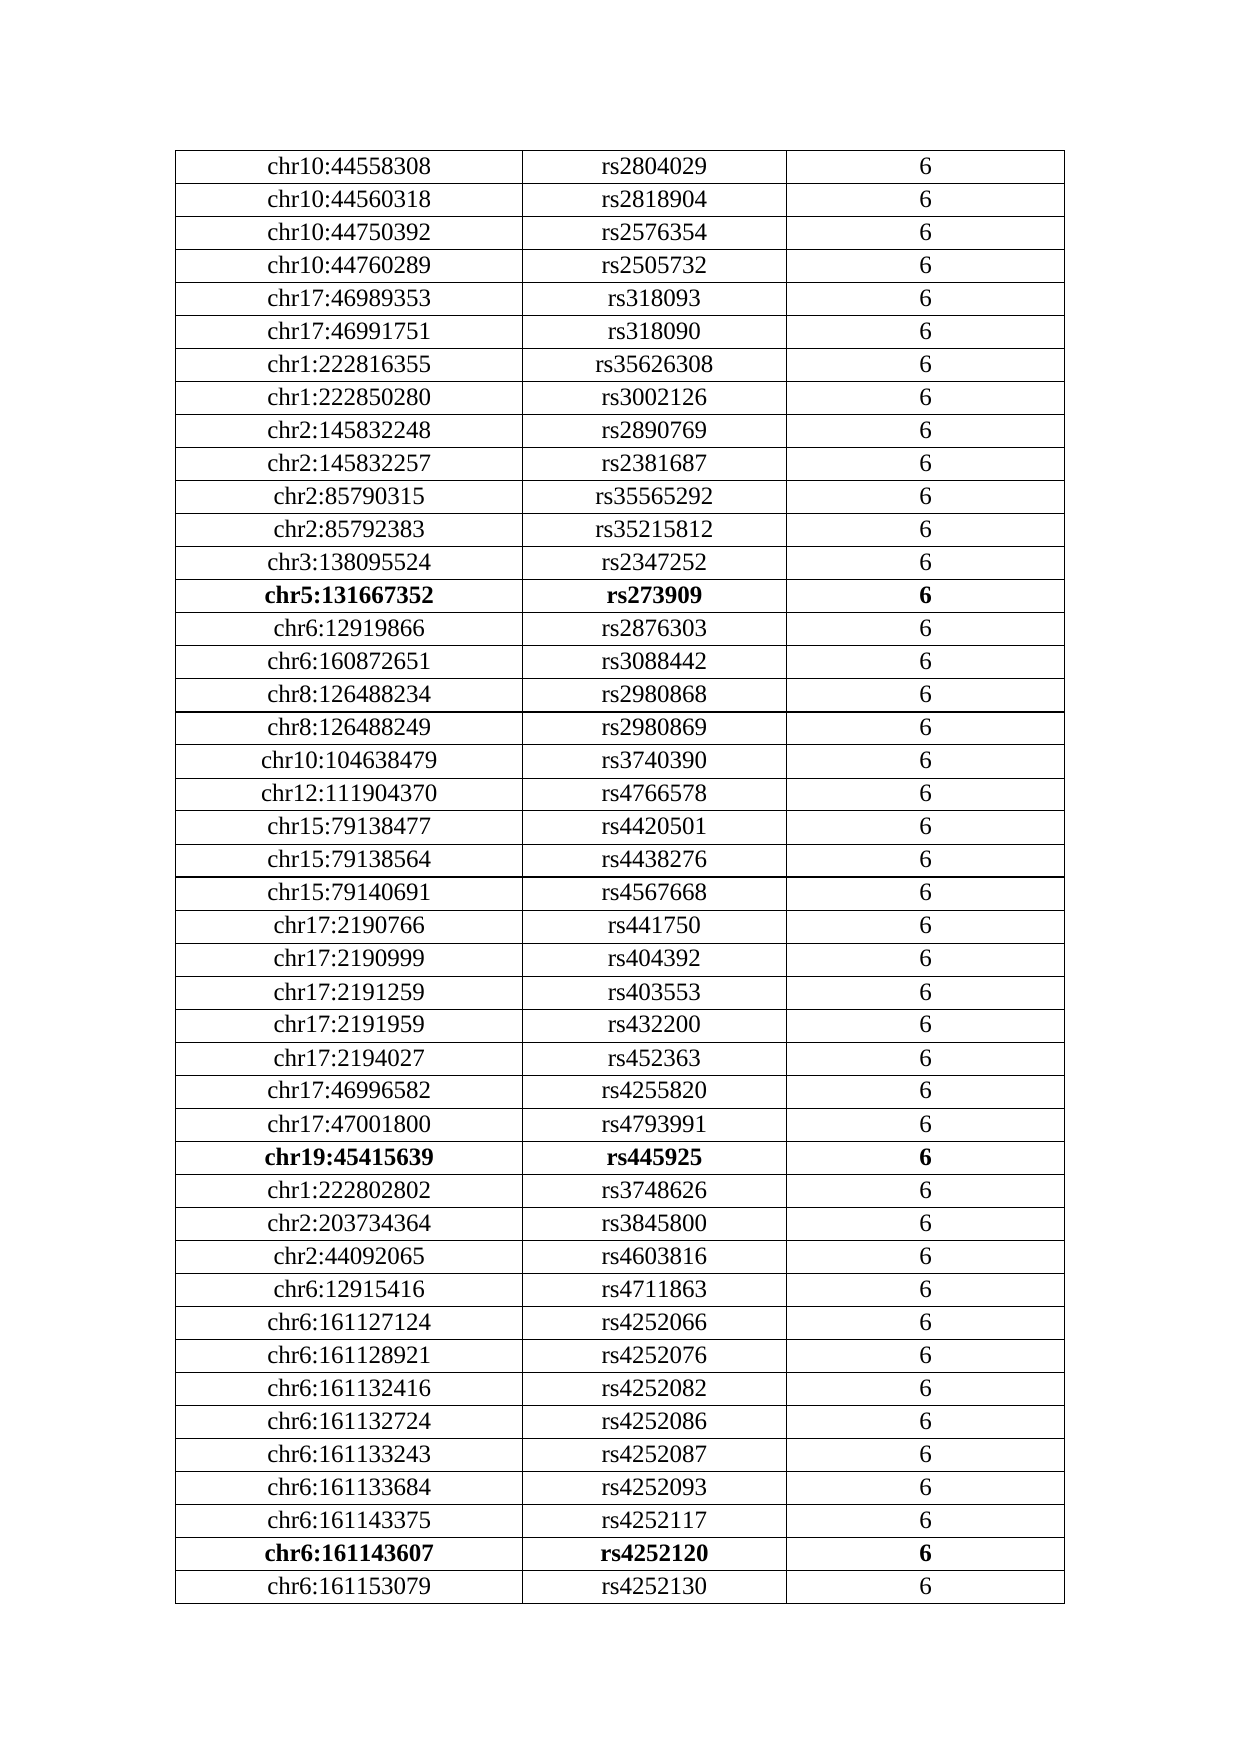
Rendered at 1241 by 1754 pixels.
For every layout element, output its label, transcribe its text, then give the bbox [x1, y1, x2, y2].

table_cell 6 [787, 1208, 1064, 1240]
table_cell 6 [787, 250, 1064, 282]
table_cell rs4252120 [523, 1538, 786, 1570]
table_cell rs4438276 [523, 845, 786, 876]
table_cell 6 [787, 878, 1064, 909]
table_cell rs4252130 [523, 1571, 786, 1603]
table_cell rs4711863 [523, 1274, 786, 1306]
table_cell rs2980869 [523, 713, 786, 744]
table_cell 6 [787, 745, 1064, 777]
table_cell rs4252087 [523, 1439, 786, 1471]
table_cell chr6:161153079 [176, 1571, 522, 1603]
table_cell 6 [787, 646, 1064, 678]
table_cell rs4252117 [523, 1505, 786, 1537]
table_cell chr17:2194027 [176, 1043, 522, 1074]
table_cell 6 [787, 1439, 1064, 1471]
table_cell chr2:85790315 [176, 481, 522, 513]
table_cell chr6:161132416 [176, 1373, 522, 1405]
table_cell rs4603816 [523, 1241, 786, 1273]
table_cell 6 [787, 811, 1064, 843]
table_cell 6 [787, 1109, 1064, 1141]
table_cell chr6:161143607 [176, 1538, 522, 1570]
table_cell 6 [787, 845, 1064, 876]
table_cell 6 [787, 217, 1064, 249]
table_cell 6 [787, 977, 1064, 1008]
table_cell rs403553 [523, 977, 786, 1008]
table_cell chr6:160872651 [176, 646, 522, 678]
table_cell 6 [787, 481, 1064, 513]
table_cell chr17:2191259 [176, 977, 522, 1008]
table_cell rs273909 [523, 580, 786, 612]
table_cell rs445925 [523, 1142, 786, 1174]
table_cell rs4252066 [523, 1307, 786, 1339]
table_cell rs35626308 [523, 349, 786, 381]
table_cell 6 [787, 1274, 1064, 1306]
table_cell rs2890769 [523, 415, 786, 447]
table_cell rs441750 [523, 911, 786, 942]
table_cell 6 [787, 382, 1064, 414]
table_cell rs4793991 [523, 1109, 786, 1141]
table_cell rs2381687 [523, 448, 786, 480]
table_cell chr15:79138564 [176, 845, 522, 876]
table_cell chr1:222850280 [176, 382, 522, 414]
table_cell 6 [787, 679, 1064, 711]
table_cell rs4252086 [523, 1406, 786, 1438]
table_cell chr2:145832257 [176, 448, 522, 480]
table_cell 6 [787, 1241, 1064, 1273]
table_cell chr2:44092065 [176, 1241, 522, 1273]
table_cell chr3:138095524 [176, 547, 522, 579]
table_cell 6 [787, 1373, 1064, 1405]
table_cell 6 [787, 1307, 1064, 1339]
table_cell rs404392 [523, 944, 786, 976]
table_cell 6 [787, 448, 1064, 480]
table_cell chr6:161132724 [176, 1406, 522, 1438]
table_cell 6 [787, 1406, 1064, 1438]
table_cell 6 [787, 1538, 1064, 1570]
table_cell 6 [787, 613, 1064, 645]
table_cell rs4766578 [523, 779, 786, 810]
table_cell rs3088442 [523, 646, 786, 678]
table_cell chr10:44760289 [176, 250, 522, 282]
table_cell chr6:161128921 [176, 1340, 522, 1372]
table_cell rs432200 [523, 1010, 786, 1042]
table_cell chr17:2190999 [176, 944, 522, 976]
table_cell chr6:12919866 [176, 613, 522, 645]
table_cell 6 [787, 1571, 1064, 1603]
table_cell chr10:104638479 [176, 745, 522, 777]
table_cell 6 [787, 349, 1064, 381]
table_cell chr10:44560318 [176, 184, 522, 216]
table_cell 6 [787, 316, 1064, 348]
table_cell 6 [787, 779, 1064, 810]
table_cell 6 [787, 1340, 1064, 1372]
table_cell chr10:44558308 [176, 151, 522, 183]
table_cell 6 [787, 184, 1064, 216]
table_cell rs3845800 [523, 1208, 786, 1240]
table_cell chr17:2191959 [176, 1010, 522, 1042]
table_cell chr17:47001800 [176, 1109, 522, 1141]
table_cell 6 [787, 1175, 1064, 1207]
table_cell rs35215812 [523, 514, 786, 546]
table_cell chr17:2190766 [176, 911, 522, 942]
table_cell 6 [787, 1043, 1064, 1074]
table_cell chr6:12915416 [176, 1274, 522, 1306]
table_cell chr6:161143375 [176, 1505, 522, 1537]
table_cell 6 [787, 1505, 1064, 1537]
table_cell chr1:222816355 [176, 349, 522, 381]
table_cell chr6:161133684 [176, 1472, 522, 1504]
table_cell 6 [787, 514, 1064, 546]
table_cell chr15:79140691 [176, 878, 522, 909]
table_cell chr10:44750392 [176, 217, 522, 249]
table_cell chr2:145832248 [176, 415, 522, 447]
table_cell rs2818904 [523, 184, 786, 216]
table_cell rs2505732 [523, 250, 786, 282]
table_cell chr8:126488234 [176, 679, 522, 711]
table_cell chr17:46989353 [176, 283, 522, 315]
table_cell 6 [787, 151, 1064, 183]
table_cell 6 [787, 1076, 1064, 1108]
table_cell rs4252093 [523, 1472, 786, 1504]
table_cell rs318090 [523, 316, 786, 348]
table_cell 6 [787, 1472, 1064, 1504]
table_cell 6 [787, 547, 1064, 579]
table_cell rs2980868 [523, 679, 786, 711]
table_cell rs2876303 [523, 613, 786, 645]
table_cell chr2:203734364 [176, 1208, 522, 1240]
table_cell chr17:46996582 [176, 1076, 522, 1108]
table_cell chr17:46991751 [176, 316, 522, 348]
table_cell 6 [787, 283, 1064, 315]
table_cell rs4567668 [523, 878, 786, 909]
table_cell 6 [787, 1010, 1064, 1042]
table_cell rs3748626 [523, 1175, 786, 1207]
table_cell rs452363 [523, 1043, 786, 1074]
table_cell rs35565292 [523, 481, 786, 513]
table_cell 6 [787, 415, 1064, 447]
table_cell rs2576354 [523, 217, 786, 249]
table_cell 6 [787, 580, 1064, 612]
table_cell rs4252082 [523, 1373, 786, 1405]
table_cell chr1:222802802 [176, 1175, 522, 1207]
table_cell chr2:85792383 [176, 514, 522, 546]
table_cell rs318093 [523, 283, 786, 315]
table_cell chr6:161127124 [176, 1307, 522, 1339]
table_cell 6 [787, 911, 1064, 942]
table_cell 6 [787, 713, 1064, 744]
table_cell 6 [787, 1142, 1064, 1174]
table_cell chr8:126488249 [176, 713, 522, 744]
table_cell rs4420501 [523, 811, 786, 843]
table_cell chr6:161133243 [176, 1439, 522, 1471]
table_cell rs2804029 [523, 151, 786, 183]
table_cell rs3740390 [523, 745, 786, 777]
table_cell rs4255820 [523, 1076, 786, 1108]
table_cell chr12:111904370 [176, 779, 522, 810]
table_cell 6 [787, 944, 1064, 976]
table_cell chr5:131667352 [176, 580, 522, 612]
table_cell chr19:45415639 [176, 1142, 522, 1174]
table_cell rs2347252 [523, 547, 786, 579]
table_cell rs4252076 [523, 1340, 786, 1372]
table_cell chr15:79138477 [176, 811, 522, 843]
table_cell rs3002126 [523, 382, 786, 414]
